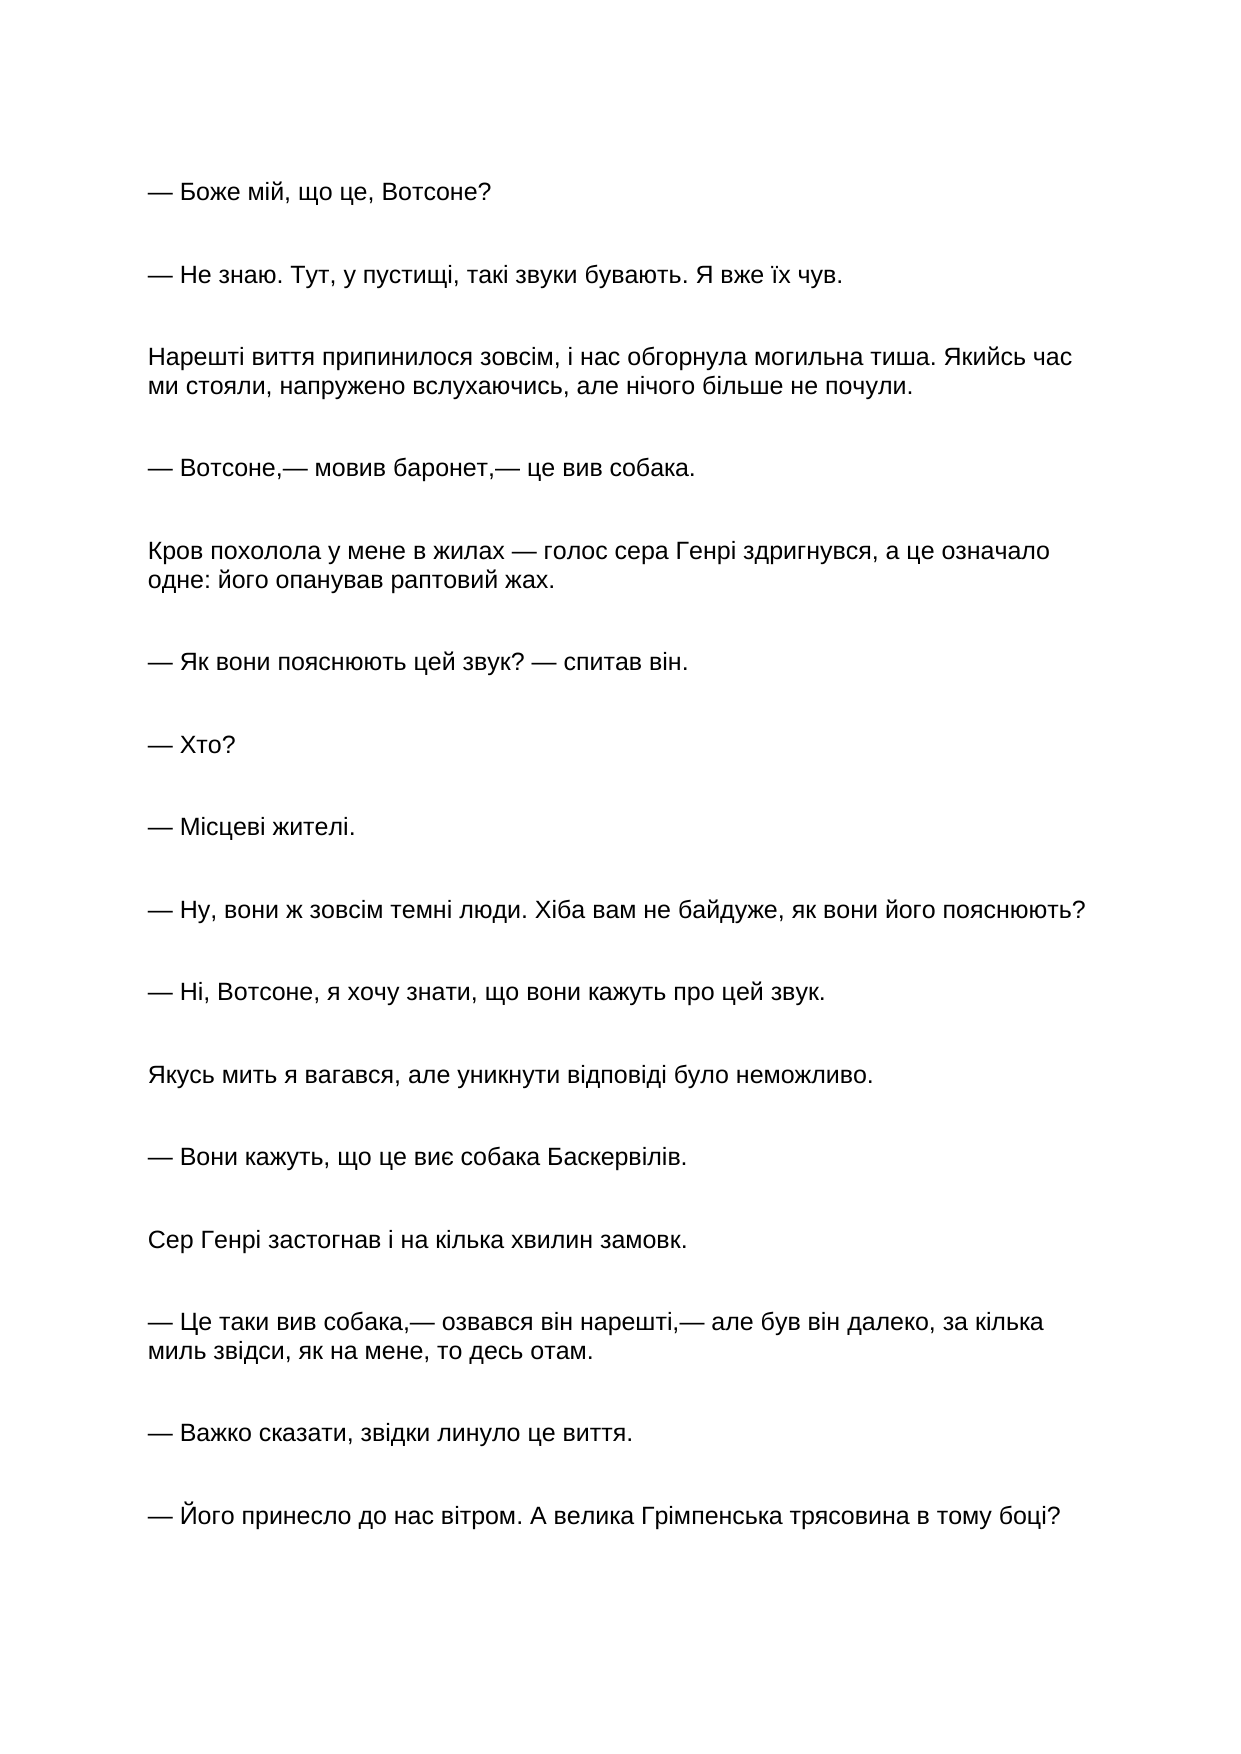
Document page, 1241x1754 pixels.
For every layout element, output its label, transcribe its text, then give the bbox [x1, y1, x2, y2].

text Якусь мить я вагався, але уникнути відповіді було неможливо. [148, 1060, 1092, 1088]
text — Боже мій, що це, Вотсоне? [148, 177, 1092, 206]
text Сер Генрі застогнав і на кілька хвилин замовк. [148, 1225, 1092, 1253]
text — Вотсоне,— мовив баронет,— це вив собака. [148, 453, 1092, 482]
text — Ну, вони ж зовсім темні люди. Хіба вам не байдуже, як вони його пояснюють? [148, 895, 1092, 923]
text — Вони кажуть, що це виє собака Баскервілів. [148, 1142, 1092, 1171]
text — Місцеві жителі. [148, 812, 1092, 841]
text — Це таки вив собака,— озвався він нарешті,— але був він далеко, за кілька миль звідси, як на мене, то десь отам. [148, 1307, 1092, 1365]
text Нарешті виття припинилося зовсім, і нас обгорнула могильна тиша. Якийсь час ми стояли, напружено вслухаючись, але нічого більше не почули. [148, 342, 1092, 400]
text — Як вони пояснюють цей звук? — спитав він. [148, 647, 1092, 676]
text — Важко сказати, звідки линуло це виття. [148, 1418, 1092, 1447]
text — Ні, Вотсоне, я хочу знати, що вони кажуть про цей звук. [148, 977, 1092, 1006]
text Кров похолола у мене в жилах — голос сера Генрі здригнувся, а це означало одне: його опанував раптовий жах. [148, 536, 1092, 593]
text — Не знаю. Тут, у пустищі, такі звуки бувають. Я вже їх чув. [148, 260, 1092, 288]
text — Хто? [148, 730, 1092, 758]
text — Його принесло до нас вітром. А велика Грімпенська трясовина в тому боці? [148, 1501, 1092, 1530]
